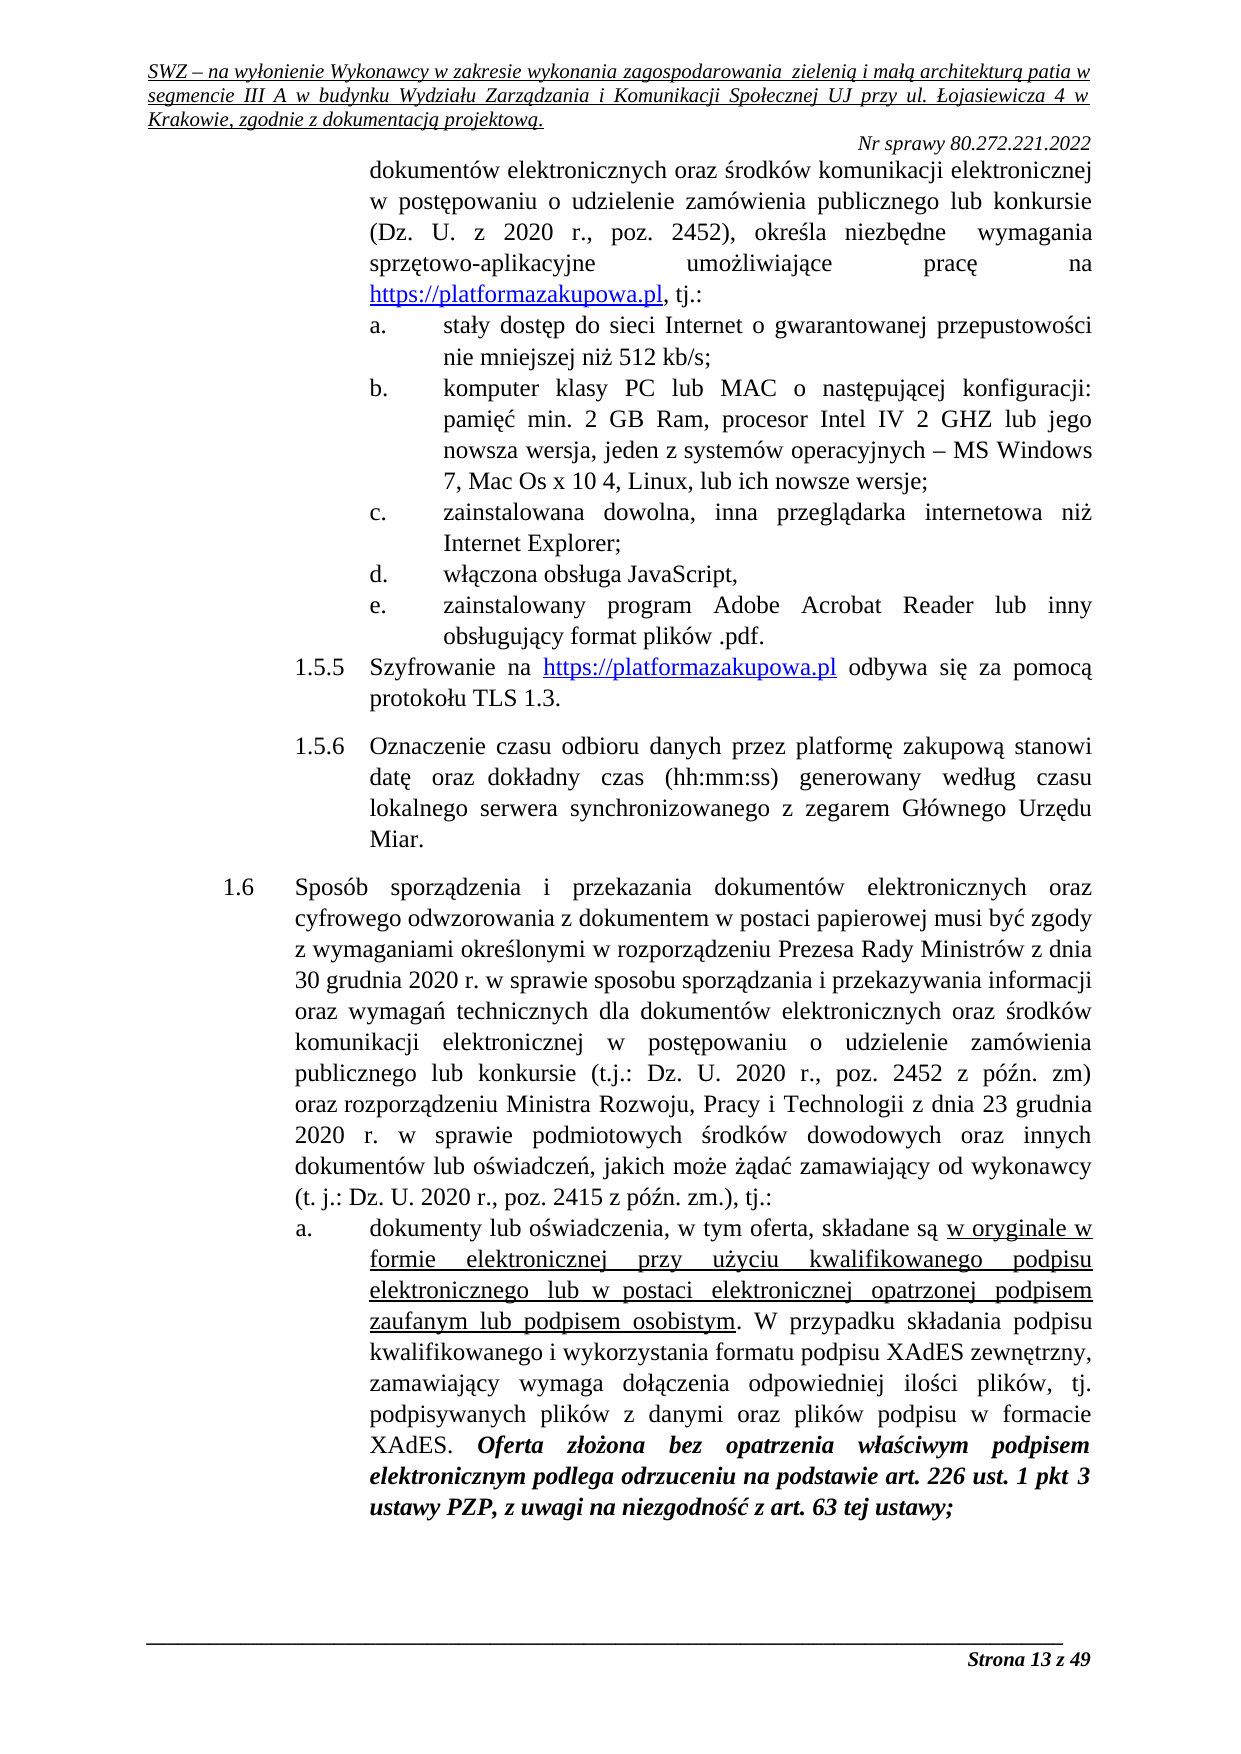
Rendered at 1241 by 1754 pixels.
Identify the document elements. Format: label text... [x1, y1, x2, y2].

list stały dostęp do sieci Internet o gwarantowanej przepustowości nie mniejszej niż 512 kb/s; [369, 311, 1092, 370]
list włączona obsługa JavaScript, [369, 559, 1092, 588]
list Oznaczenie czasu odbioru danych przez platformę zakupową stanowi datę oraz dokładny czas (hh:mm:ss) generowany według czasu lokalnego serwera synchronizowanego z zegarem Głównego Urzędu Miar. [294, 731, 1092, 853]
list dokumenty lub oświadczenia, w tym oferta, składane są w oryginale w formie elektronicznej przy użyciu kwalifikowanego podpisu elektronicznego lub w postaci elektronicznej opatrzonej podpisem zaufanym lub podpisem osobistym. W przypadku składania podpisu kwalifikowanego i wykorzystania formatu podpisu XAdES zewnętrzny, zamawiający wymaga dołączenia odpowiedniej ilości plików, tj. podpisywanych plików z danymi oraz plików podpisu w formacie XAdES. Oferta złożona bez opatrzenia właściwym podpisem elektronicznym podlega odrzuceniu na podstawie art. 226 ust. 1 pkt 3 ustawy PZP, z uwagi na niezgodność z art. 63 tej ustawy; [295, 1213, 1092, 1521]
list komputer klasy PC lub MAC o następującej konfiguracji: pamięć min. 2 GB Ram, procesor Intel IV 2 GHZ lub jego nowsza wersja, jeden z systemów operacyjnych – MS Windows 7, Mac Os x 10 4, Linux, lub ich nowsze wersje; [369, 373, 1092, 494]
list zainstalowana dowolna, inna przeglądarka internetowa niż Internet Explorer; [369, 497, 1092, 557]
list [294, 155, 1092, 308]
list zainstalowany program Adobe Acrobat Reader lub inny obsługujący format plików .pdf. [369, 590, 1092, 650]
list Szyfrowanie na https://platformazakupowa.pl odbywa się za pomocą protokołu TLS 1.3. [294, 652, 1092, 712]
list Sposób sporządzenia i przekazania dokumentów elektronicznych oraz cyfrowego odwzorowania z dokumentem w postaci papierowej musi być zgody z wymaganiami określonymi w rozporządzeniu Prezesa Rady Ministrów z dnia 30 grudnia 2020 r. w sprawie sposobu sporządzania i przekazywania informacji oraz wymagań technicznych dla dokumentów elektronicznych oraz środków komunikacji elektronicznej w postępowaniu o udzielenie zamówienia publicznego lub konkursie (t.j.: Dz. U. 2020 r., poz. 2452 z późn. zm) oraz rozporządzeniu Ministra Rozwoju, Pracy i Technologii z dnia 23 grudnia 2020 r. w sprawie podmiotowych środków dowodowych oraz innych dokumentów lub oświadczeń, jakich może żądać zamawiający od wykonawcy (t. j.: Dz. U. 2020 r., poz. 2415 z późn. zm.), tj.: [223, 872, 1092, 1211]
